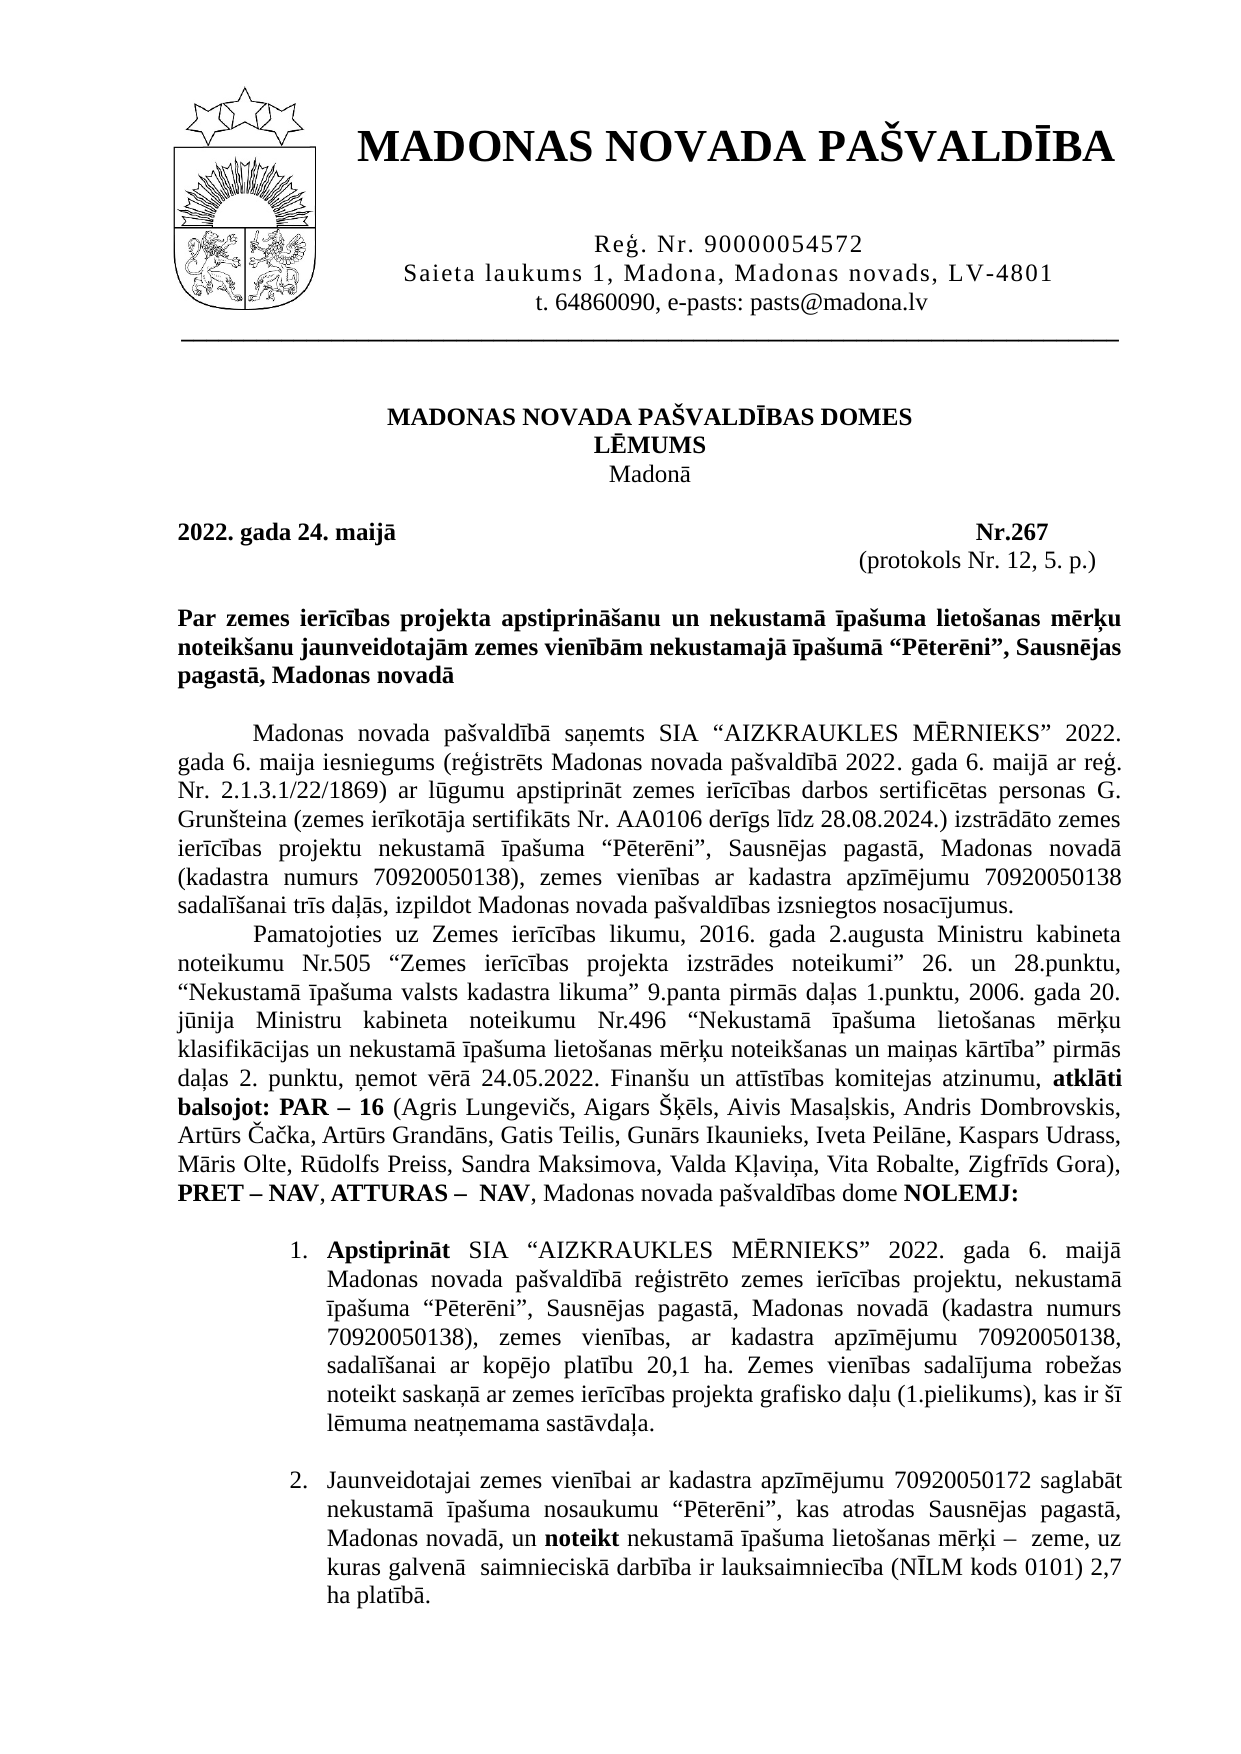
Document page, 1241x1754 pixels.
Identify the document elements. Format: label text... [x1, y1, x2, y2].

text LĒMUMS [177, 431, 1122, 459]
text MADONAS NOVADA PAŠVALDĪBAS DOMES [177, 402, 1122, 431]
text t. 64860090, e-pasts: pasts@madona.lv [177, 287, 1122, 316]
text Madonas novada pašvaldībā saņemts SIA “AIZKRAUKLES MĒRNIEKS” 2022. gada 6. maija iesniegums (reģistrēts Madonas novada pašvaldībā 2022. gada 6. maijā ar reģ. Nr. 2.1.3.1/22/1869) ar lūgumu apstiprināt zemes ierīcības darbos sertificētas personas G. Grunšteina (zemes ierīkotāja sertifikāts Nr. AA0106 derīgs līdz 28.08.2024.) izstrādāto zemes ierīcības projektu nekustamā īpašuma “Pēterēni”, Sausnējas pagastā, Madonas novadā (kadastra numurs 70920050138), zemes vienības ar kadastra apzīmējumu 70920050138 sadalīšanai trīs daļās, izpildot Madonas novada pašvaldības izsniegtos nosacījumus. [177, 718, 1122, 919]
text Madonā [177, 459, 1122, 488]
text MADONAS NOVADA PAŠVALDĪBA [316, 118, 1122, 171]
text 2022. gada 24. maijā Nr.267 (protokols Nr. 12, 5. p.) [177, 517, 1122, 574]
text Reģ. Nr. 90000054572 [316, 229, 1122, 258]
text Par zemes ierīcības projekta apstiprināšanu un nekustamā īpašuma lietošanas mērķu noteikšanu jaunveidotajām zemes vienībām nekustamajā īpašumā “Pēterēni”, Sausnējas pagastā, Madonas novadā [177, 603, 1122, 689]
list Jaunveidotajai zemes vienībai ar kadastra apzīmējumu 70920050172 saglabāt nekustamā īpašuma nosaukumu “Pēterēni”, kas atrodas Sausnējas pagastā, Madonas novadā, un noteikt nekustamā īpašuma lietošanas mērķi – zeme, uz kuras galvenā saimnieciskā darbība ir lauksaimniecība (NĪLM kods 0101) 2,7 ha platībā. [289, 1466, 1122, 1609]
text Pamatojoties uz Zemes ierīcības likumu, 2016. gada 2.augusta Ministru kabineta noteikumu Nr.505 “Zemes ierīcības projekta izstrādes noteikumi” 26. un 28.punktu, “Nekustamā īpašuma valsts kadastra likuma” 9.panta pirmās daļas 1.punktu, 2006. gada 20. jūnija Ministru kabineta noteikumu Nr.496 “Nekustamā īpašuma lietošanas mērķu klasifikācijas un nekustamā īpašuma lietošanas mērķu noteikšanas un maiņas kārtība” pirmās daļas 2. punktu, ņemot vērā 24.05.2022. Finanšu un attīstības komitejas atzinumu, atklāti balsojot: PAR – 16 (Agris Lungevičs, Aigars Šķēls, Aivis Masaļskis, Andris Dombrovskis, Artūrs Čačka, Artūrs Grandāns, Gatis Teilis, Gunārs Ikaunieks, Iveta Peilāne, Kaspars Udrass, Māris Olte, Rūdolfs Preiss, Sandra Maksimova, Valda Kļaviņa, Vita Robalte, Zigfrīds Gora), PRET – NAV, ATTURAS – NAV, Madonas novada pašvaldības dome NOLEMJ: [177, 919, 1122, 1207]
picture [173, 86, 316, 310]
text Saieta laukums 1, Madona, Madonas novads, LV-4801 [316, 258, 1122, 287]
list Apstiprināt SIA “AIZKRAUKLES MĒRNIEKS” 2022. gada 6. maijā Madonas novada pašvaldībā reģistrēto zemes ierīcības projektu, nekustamā īpašuma “Pēterēni”, Sausnējas pagastā, Madonas novadā (kadastra numurs 70920050138), zemes vienības, ar kadastra apzīmējumu 70920050138, sadalīšanai ar kopējo platību 20,1 ha. Zemes vienības sadalījuma robežas noteikt saskaņā ar zemes ierīcības projekta grafisko daļu (1.pielikums), kas ir šī lēmuma neatņemama sastāvdaļa. [289, 1236, 1122, 1437]
text ___________________________________________________________________________ [177, 316, 1122, 344]
